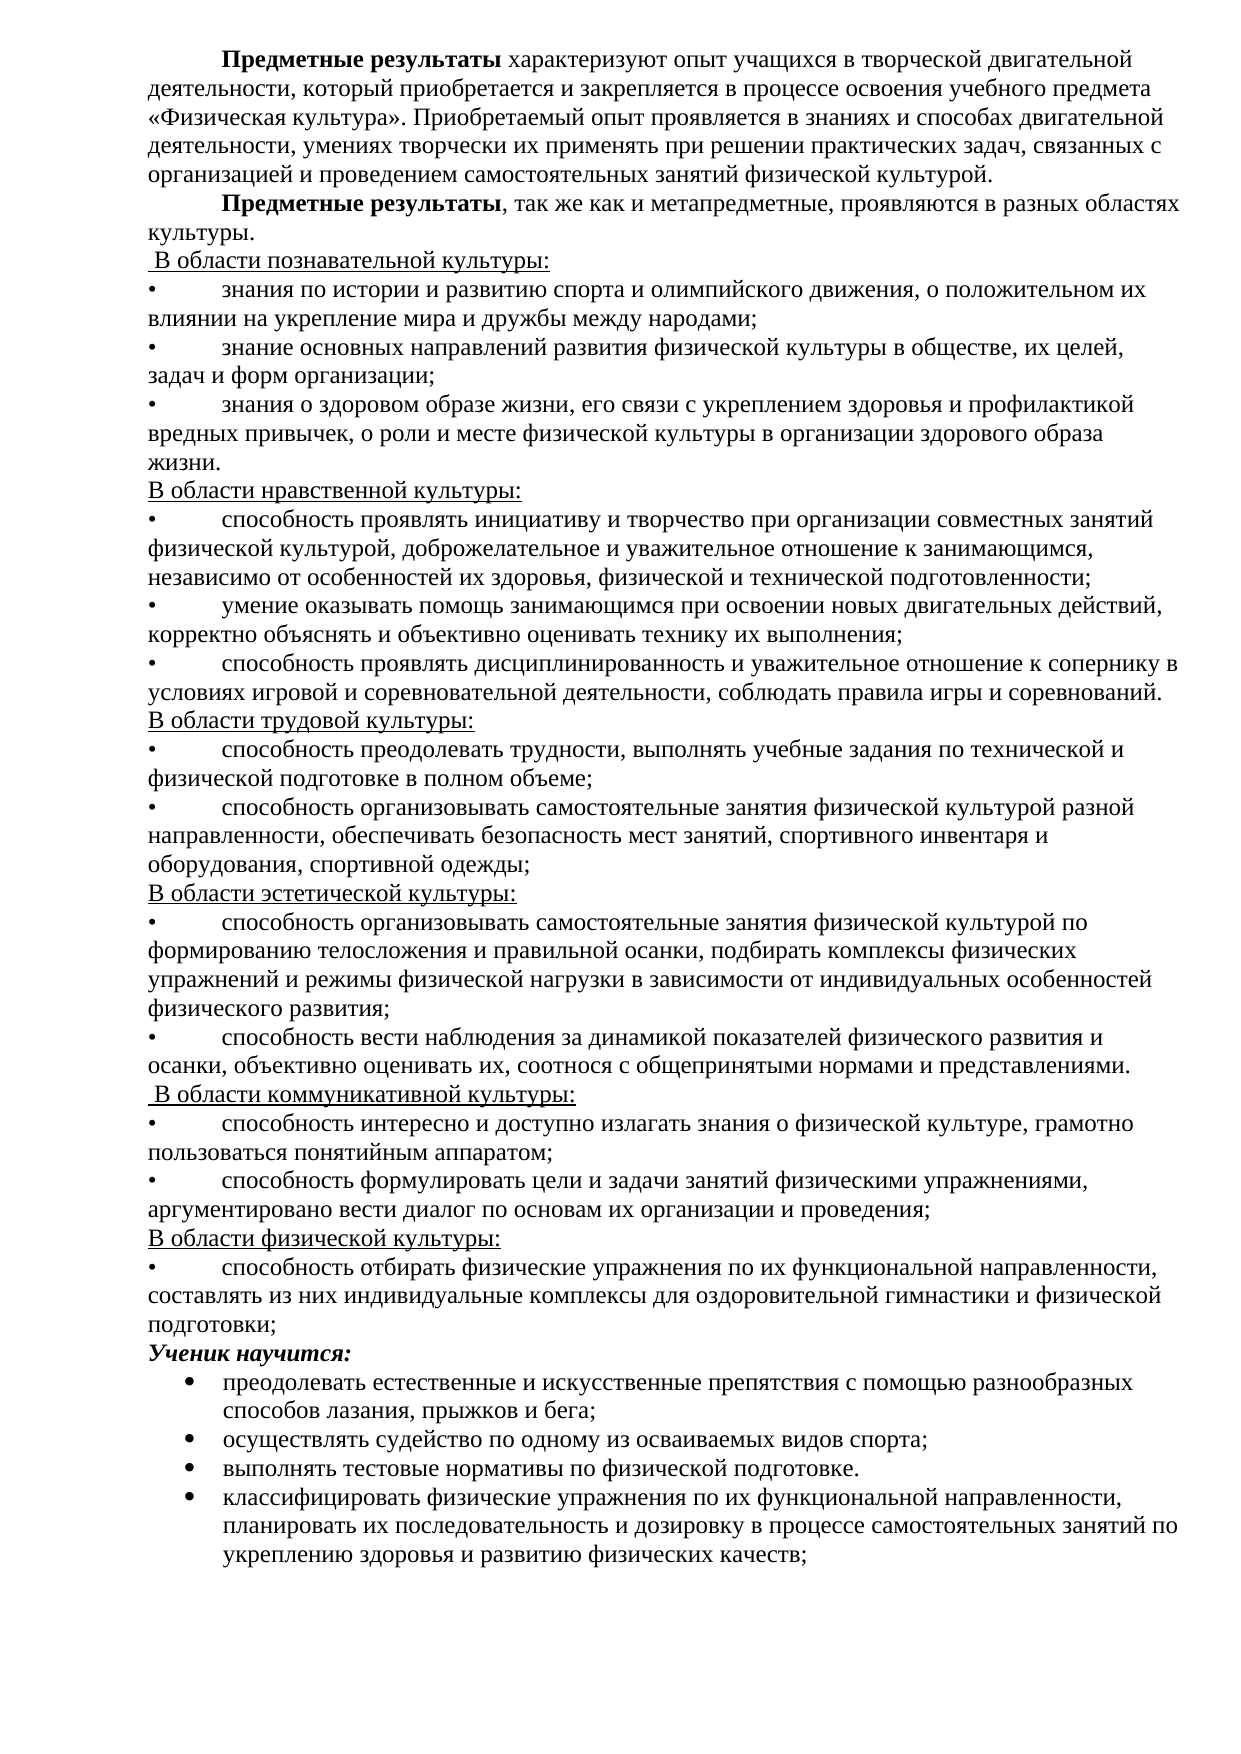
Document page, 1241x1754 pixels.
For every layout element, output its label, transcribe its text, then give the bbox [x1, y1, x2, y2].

text • способность проявлять инициативу и творчество при организации совместных занятий физической культурой, доброжелательное и уважительное отношение к занимающимся, независимо от особенностей их здоровья, физической и технической подготовленности; [148, 504, 1181, 591]
text В области нравственной культуры: [148, 476, 1181, 504]
text • знания о здоровом образе жизни, его связи с укреплением здоровья и профилактикой вредных привычек, о роли и месте физической культуры в организации здорового образа жизни. [148, 389, 1181, 476]
list выполнять тестовые нормативы по физической подготовке. [185, 1453, 1181, 1482]
list преодолевать естественные и искусственные препятствия с помощью разнообразных способов лазания, прыжков и бега; [185, 1367, 1181, 1424]
text • знание основных направлений развития физической культуры в обществе, их целей, задач и форм организации; [148, 332, 1181, 389]
text • способность отбирать физические упражнения по их функциональной направленности, составлять из них индивидуальные комплексы для оздоровительной гимнастики и физической подготовки; [148, 1252, 1181, 1338]
text • способность организовывать самостоятельные занятия физической культурой разной направленности, обеспечивать безопасность мест занятий, спортивного инвентаря и оборудования, спортивной одежды; [148, 792, 1181, 878]
text В области трудовой культуры: [148, 706, 1181, 734]
text • способность проявлять дисциплинированность и уважительное отношение к сопернику в условиях игровой и соревновательной деятельности, соблюдать правила игры и соревнований. [148, 648, 1181, 706]
text • способность формулировать цели и задачи занятий физическими упражнениями, аргументировано вести диалог по основам их организации и проведения; [148, 1166, 1181, 1223]
text • умение оказывать помощь занимающимся при освоении новых двигательных действий, корректно объяснять и объективно оценивать технику их выполнения; [148, 591, 1181, 648]
text • способность преодолевать трудности, выполнять учебные задания по технической и физической подготовке в полном объеме; [148, 734, 1181, 792]
text В области коммуникативной культуры: [148, 1079, 1181, 1108]
text В области эстетической культуры: [148, 878, 1181, 907]
list классифицировать физические упражнения по их функциональной направленности, планировать их последовательность и дозировку в процессе самостоятельных занятий по укреплению здоровья и развитию физических качеств; [185, 1482, 1181, 1568]
text Предметные результаты, так же как и метапредметные, проявляются в разных областях культуры. [148, 188, 1181, 246]
text Предметные результаты характеризуют опыт учащихся в творческой двигательной деятельности, который приобретается и закрепляется в процессе освоения учебного предмета «Физическая культура». Приобретаемый опыт проявляется в знаниях и способах двигательной деятельности, умениях творчески их применять при решении практических задач, связанных с организацией и проведением самостоятельных занятий физической культурой. [148, 44, 1181, 188]
text • способность вести наблюдения за динамикой показателей физического развития и осанки, объективно оценивать их, соотнося с общепринятыми нормами и представлениями. [148, 1022, 1181, 1079]
text • способность организовывать самостоятельные занятия физической культурой по формированию телосложения и правильной осанки, подбирать комплексы физических упражнений и режимы физической нагрузки в зависимости от индивидуальных особенностей физического развития; [148, 907, 1181, 1022]
text В области познавательной культуры: [148, 246, 1181, 274]
text • способность интересно и доступно излагать знания о физической культуре, грамотно пользоваться понятийным аппаратом; [148, 1108, 1181, 1166]
text Ученик научится: [148, 1338, 1181, 1367]
text В области физической культуры: [148, 1223, 1181, 1252]
text • знания по истории и развитию спорта и олимпийского движения, о положительном их влиянии на укрепление мира и дружбы между народами; [148, 274, 1181, 332]
list осуществлять судейство по одному из осваиваемых видов спорта; [185, 1424, 1181, 1453]
